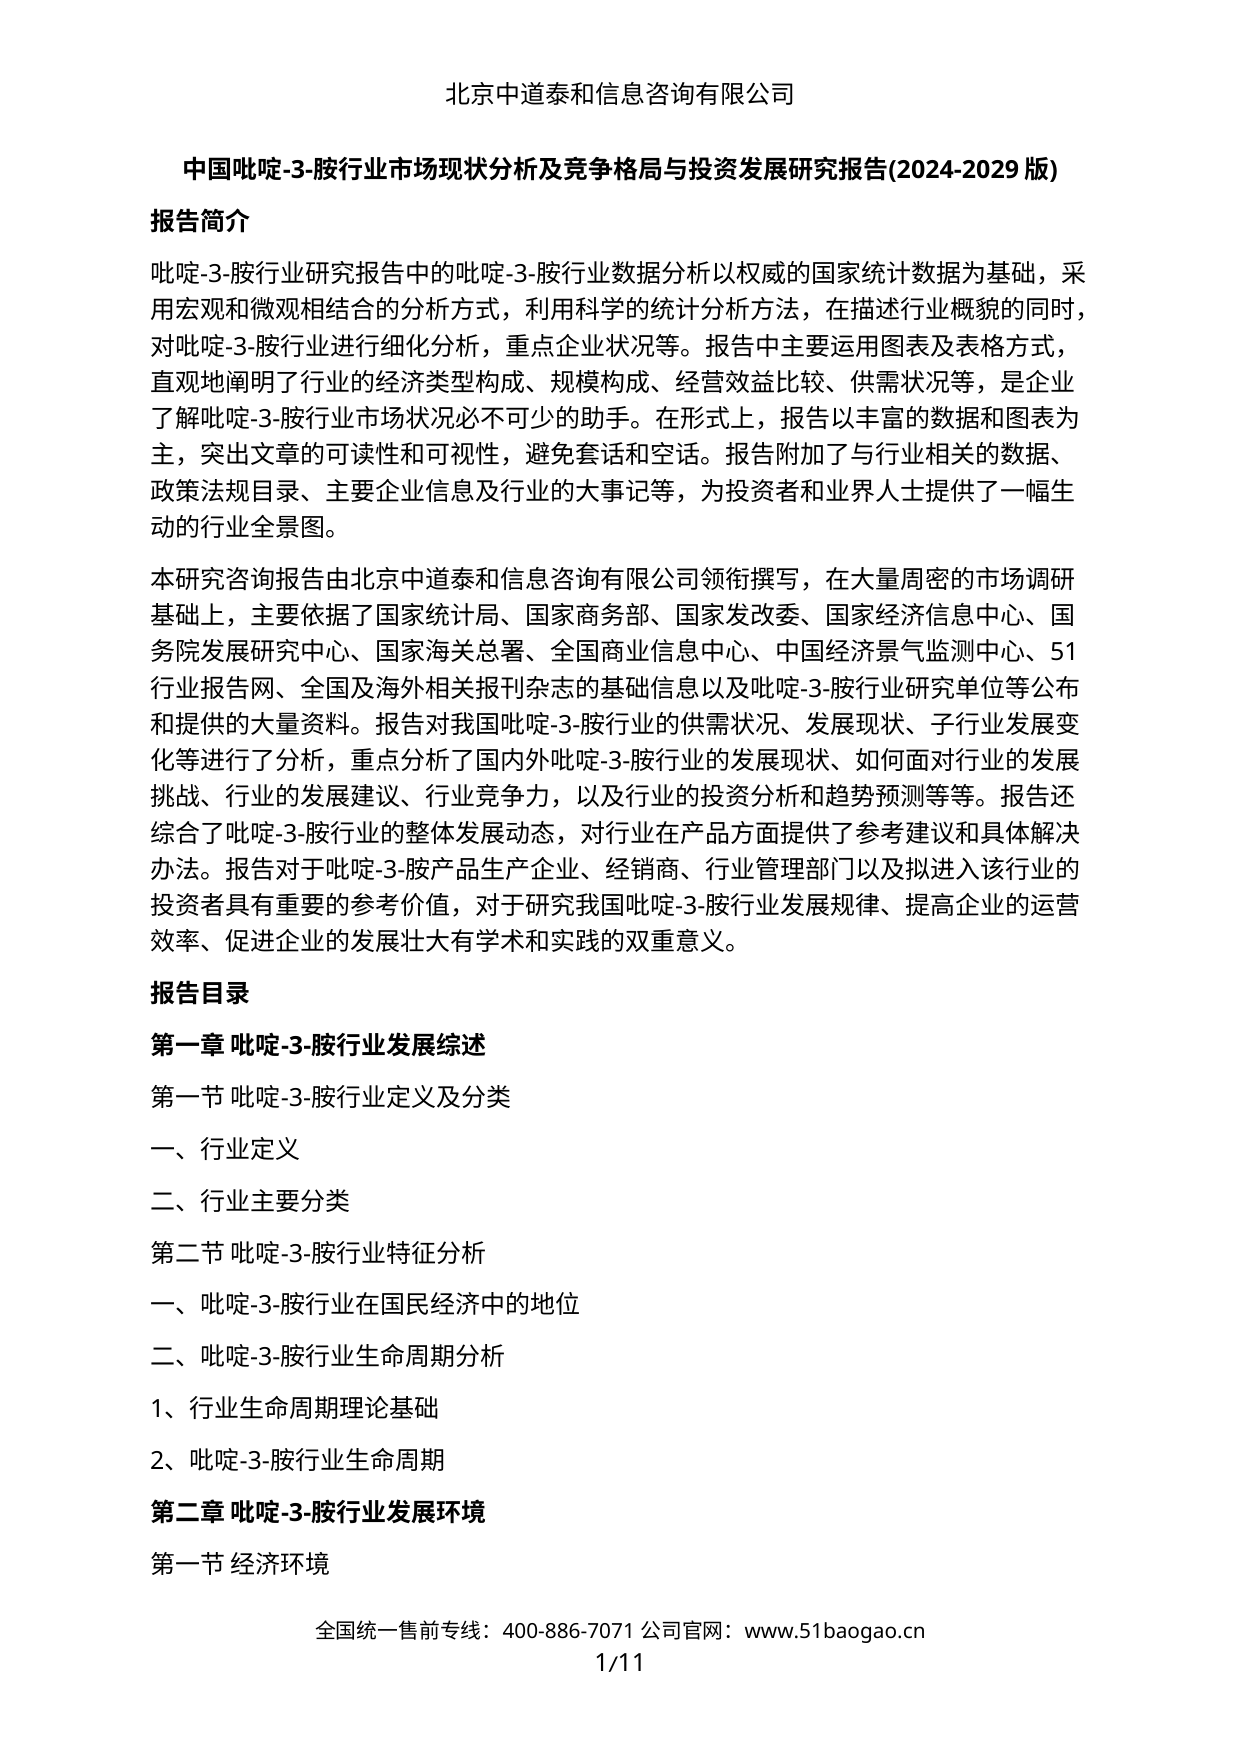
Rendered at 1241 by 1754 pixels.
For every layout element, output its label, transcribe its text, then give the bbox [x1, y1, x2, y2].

text 吡啶-3-胺行业研究报告中的吡啶-3-胺行业数据分析以权威的国家统计数据为基础，采用宏观和微观相结合的分析方式，利用科学的统计分析方法，在描述行业概貌的同时，对吡啶-3-胺行业进行细化分析，重点企业状况等。报告中主要运用图表及表格方式，直观地阐明了行业的经济类型构成、规模构成、经营效益比较、供需状况等，是企业了解吡啶-3-胺行业市场状况必不可少的助手。在形式上，报告以丰富的数据和图表为主，突出文章的可读性和可视性，避免套话和空话。报告附加了与行业相关的数据、政策法规目录、主要企业信息及行业的大事记等，为投资者和业界人士提供了一幅生动的行业全景图。 [150, 254, 1090, 544]
text 二、吡啶-3-胺行业生命周期分析 [150, 1337, 1090, 1373]
text 本研究咨询报告由北京中道泰和信息咨询有限公司领衔撰写，在大量周密的市场调研基础上，主要依据了国家统计局、国家商务部、国家发改委、国家经济信息中心、国务院发展研究中心、国家海关总署、全国商业信息中心、中国经济景气监测中心、51行业报告网、全国及海外相关报刊杂志的基础信息以及吡啶-3-胺行业研究单位等公布和提供的大量资料。报告对我国吡啶-3-胺行业的供需状况、发展现状、子行业发展变化等进行了分析，重点分析了国内外吡啶-3-胺行业的发展现状、如何面对行业的发展挑战、行业的发展建议、行业竞争力，以及行业的投资分析和趋势预测等等。报告还综合了吡啶-3-胺行业的整体发展动态，对行业在产品方面提供了参考建议和具体解决办法。报告对于吡啶-3-胺产品生产企业、经销商、行业管理部门以及拟进入该行业的投资者具有重要的参考价值，对于研究我国吡啶-3-胺行业发展规律、提高企业的运营效率、促进企业的发展壮大有学术和实践的双重意义。 [150, 559, 1090, 958]
text 1、行业生命周期理论基础 [150, 1389, 1090, 1425]
text 一、行业定义 [150, 1129, 1090, 1166]
text 第一章 吡啶-3-胺行业发展综述 [150, 1026, 1090, 1062]
text 第一节 经济环境 [150, 1544, 1090, 1581]
text 报告简介 [150, 202, 1090, 238]
text 2、吡啶-3-胺行业生命周期 [150, 1441, 1090, 1477]
text 一、吡啶-3-胺行业在国民经济中的地位 [150, 1285, 1090, 1321]
text 第二章 吡啶-3-胺行业发展环境 [150, 1492, 1090, 1529]
text 二、行业主要分类 [150, 1181, 1090, 1217]
text 中国吡啶-3-胺行业市场现状分析及竞争格局与投资发展研究报告(2024-2029版) [150, 150, 1090, 186]
text 第二节 吡啶-3-胺行业特征分析 [150, 1233, 1090, 1269]
text 报告目录 [150, 974, 1090, 1010]
text 第一节 吡啶-3-胺行业定义及分类 [150, 1077, 1090, 1114]
